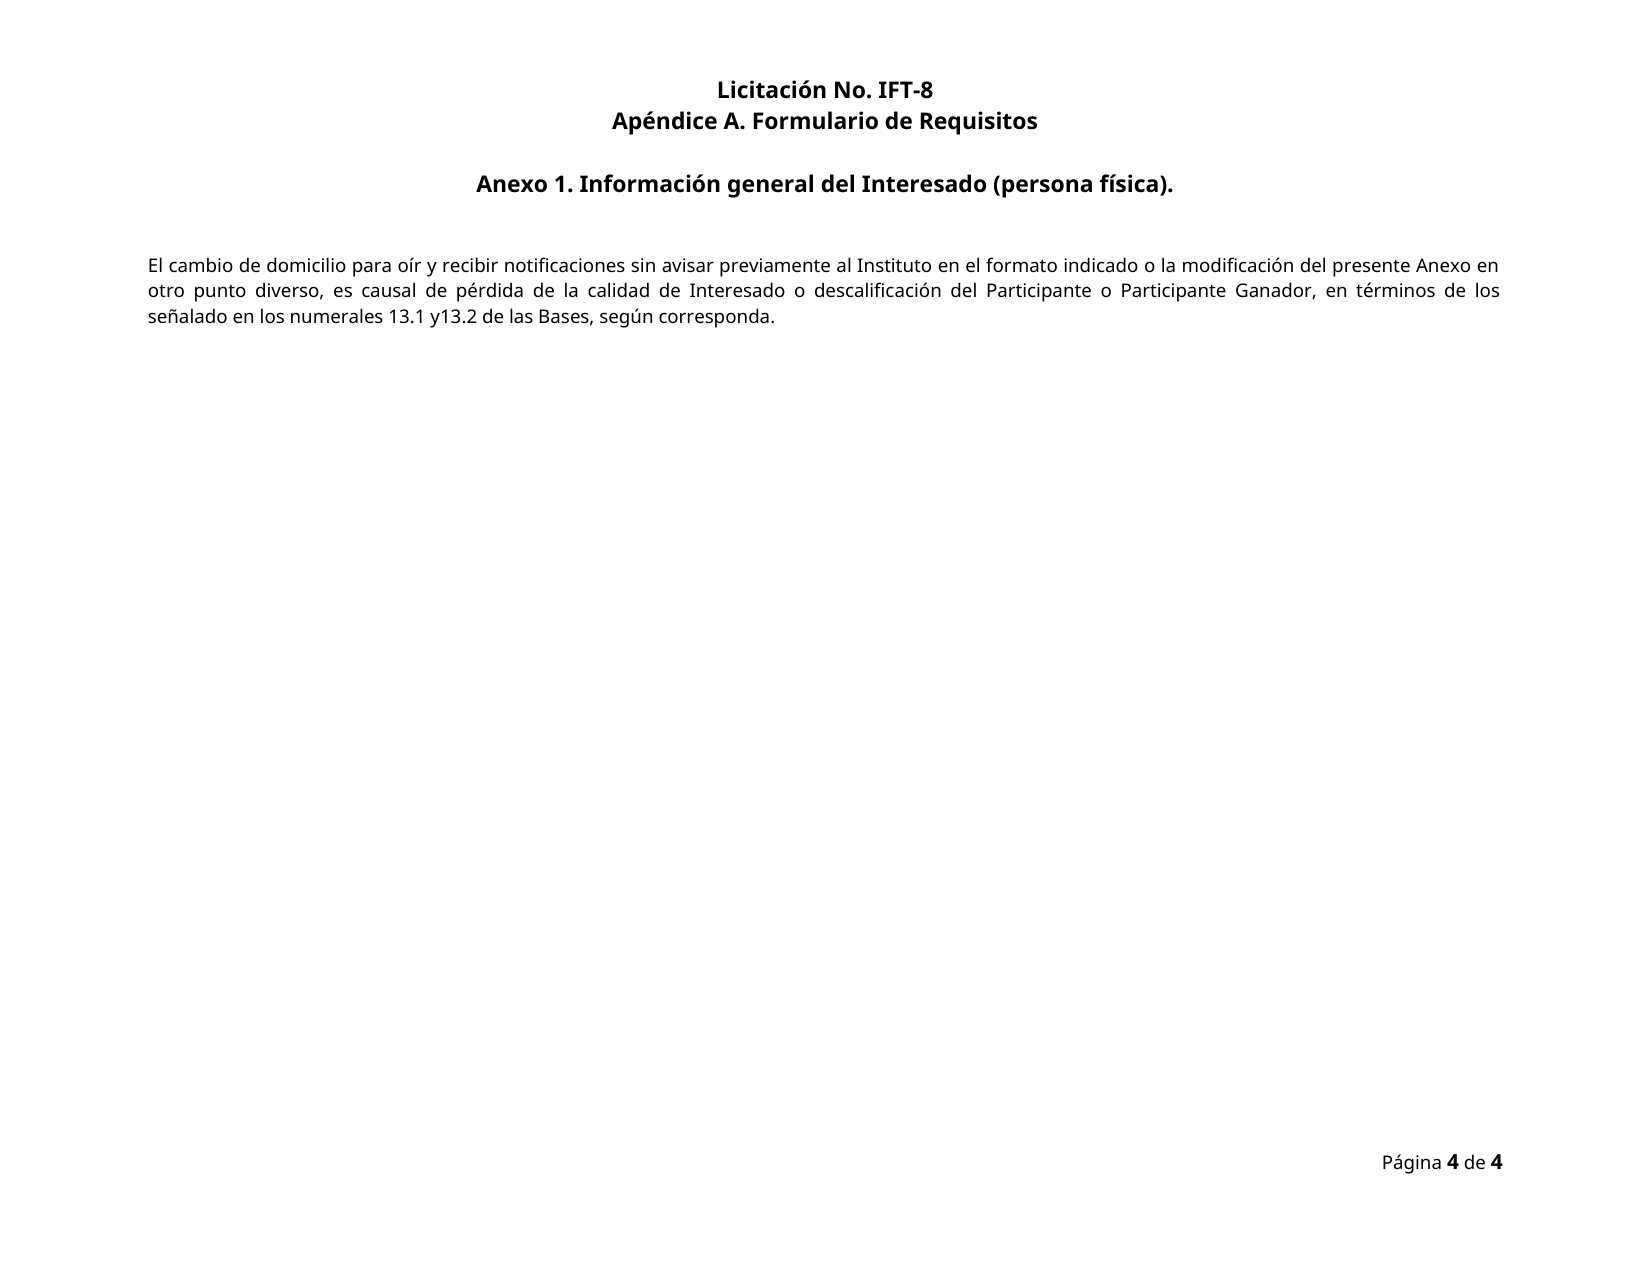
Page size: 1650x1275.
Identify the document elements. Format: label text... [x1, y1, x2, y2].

text El cambio de domicilio para oír y recibir notificaciones sin avisar previamente al Instituto en el formato indicado o la modificación del presente Anexo en otro punto diverso, es causal de pérdida de la calidad de Interesado o descalificación del Participante o Participante Ganador, en términos de los señalado en los numerales 13.1 y13.2 de las Bases, según corresponda. [148, 252, 1502, 329]
